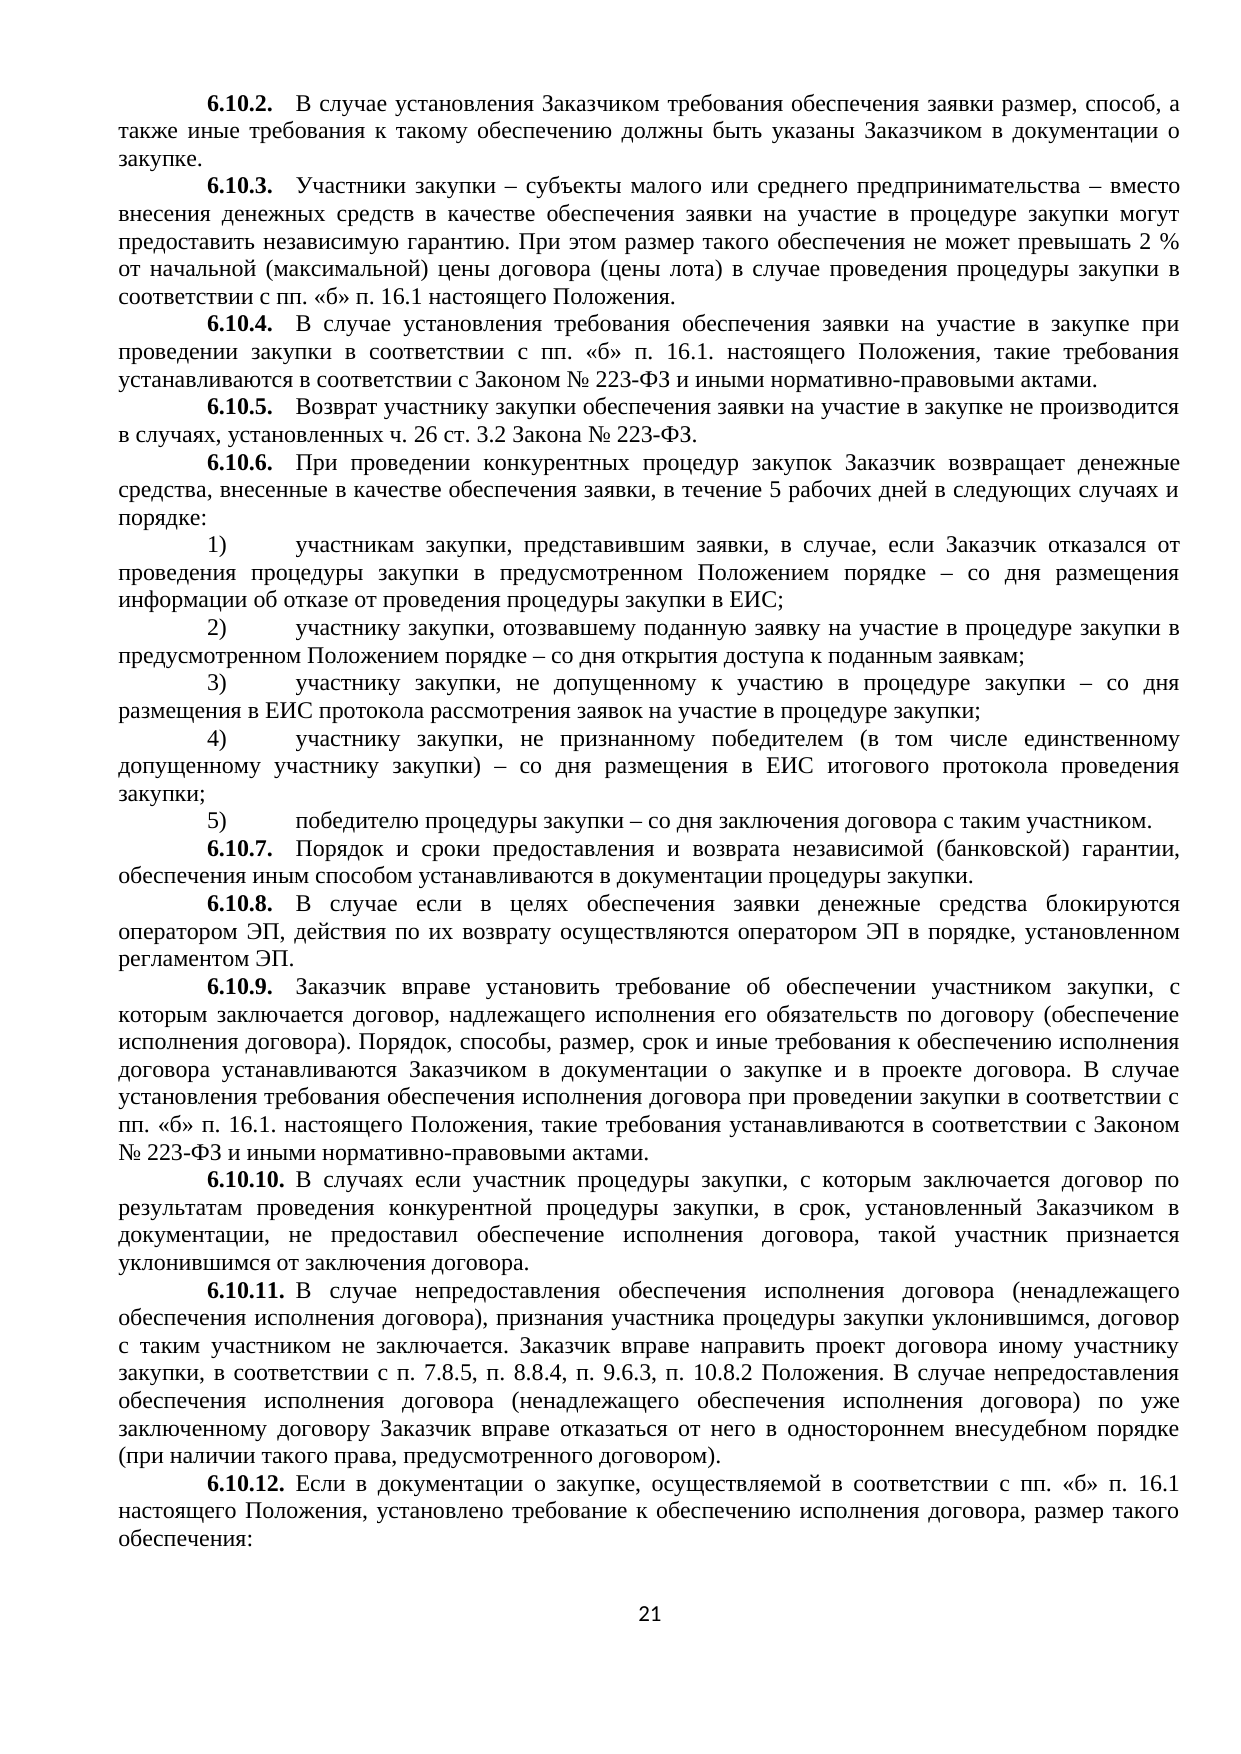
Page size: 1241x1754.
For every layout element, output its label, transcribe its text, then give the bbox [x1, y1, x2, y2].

list победителю процедуры закупки – со дня заключения договора с таким участником. [118, 806, 1181, 834]
list В случае непредоставления обеспечения исполнения договора (ненадлежащего обеспечения исполнения договора), признания участника процедуры закупки уклонившимся, договор с таким участником не заключается. Заказчик вправе направить проект договора иному участнику закупки, в соответствии с п. 7.8.5, п. 8.8.4, п. 9.6.3, п. 10.8.2 Положения. В случае непредоставления обеспечения исполнения договора (ненадлежащего обеспечения исполнения договора) по уже заключенному договору Заказчик вправе отказаться от него в одностороннем внесудебном порядке (при наличии такого права, предусмотренного договором). [118, 1276, 1181, 1469]
list В случаях если участник процедуры закупки, с которым заключается договор по результатам проведения конкурентной процедуры закупки, в срок, установленный Заказчиком в документации, не предоставил обеспечение исполнения договора, такой участник признается уклонившимся от заключения договора. [118, 1165, 1181, 1276]
list В случае если в целях обеспечения заявки денежные средства блокируются оператором ЭП, действия по их возврату осуществляются оператором ЭП в порядке, установленном регламентом ЭП. [118, 889, 1181, 972]
list Участники закупки – субъекты малого или среднего предпринимательства – вместо внесения денежных средств в качестве обеспечения заявки на участие в процедуре закупки могут предоставить независимую гарантию. При этом размер такого обеспечения не может превышать 2 % от начальной (максимальной) цены договора (цены лота) в случае проведения процедуры закупки в соответствии с пп. «б» п. 16.1 настоящего Положения. [118, 171, 1181, 309]
list Если в документации о закупке, осуществляемой в соответствии с пп. «б» п. 16.1 настоящего Положения, установлено требование к обеспечению исполнения договора, размер такого обеспечения: [118, 1469, 1181, 1552]
list участнику закупки, не допущенному к участию в процедуре закупки – со дня размещения в ЕИС протокола рассмотрения заявок на участие в процедуре закупки; [118, 668, 1181, 723]
list В случае установления требования обеспечения заявки на участие в закупке при проведении закупки в соответствии с пп. «б» п. 16.1. настоящего Положения, такие требования устанавливаются в соответствии с Законом № 223-ФЗ и иными нормативно-правовыми актами. [118, 309, 1181, 392]
list Возврат участнику закупки обеспечения заявки на участие в закупке не производится в случаях, установленных ч. 26 ст. 3.2 Закона № 223-ФЗ. [118, 392, 1181, 447]
list участнику закупки, отозвавшему поданную заявку на участие в процедуре закупки в предусмотренном Положением порядке – со дня открытия доступа к поданным заявкам; [118, 613, 1181, 668]
list При проведении конкурентных процедур закупок Заказчик возвращает денежные средства, внесенные в качестве обеспечения заявки, в течение 5 рабочих дней в следующих случаях и порядке: [118, 447, 1181, 530]
list участникам закупки, представившим заявки, в случае, если Заказчик отказался от проведения процедуры закупки в предусмотренном Положением порядке – со дня размещения информации об отказе от проведения процедуры закупки в ЕИС; [118, 530, 1181, 613]
list В случае установления Заказчиком требования обеспечения заявки размер, способ, а также иные требования к такому обеспечению должны быть указаны Заказчиком в документации о закупке. [118, 89, 1181, 171]
list Заказчик вправе установить требование об обеспечении участником закупки, с которым заключается договор, надлежащего исполнения его обязательств по договору (обеспечение исполнения договора). Порядок, способы, размер, срок и иные требования к обеспечению исполнения договора устанавливаются Заказчиком в документации о закупке и в проекте договора. В случае установления требования обеспечения исполнения договора при проведении закупки в соответствии с пп. «б» п. 16.1. настоящего Положения, такие требования устанавливаются в соответствии с Законом № 223-ФЗ и иными нормативно-правовыми актами. [118, 972, 1181, 1165]
list участнику закупки, не признанному победителем (в том числе единственному допущенному участнику закупки) – со дня размещения в ЕИС итогового протокола проведения закупки; [118, 723, 1181, 806]
list Порядок и сроки предоставления и возврата независимой (банковской) гарантии, обеспечения иным способом устанавливаются в документации процедуры закупки. [118, 834, 1181, 889]
